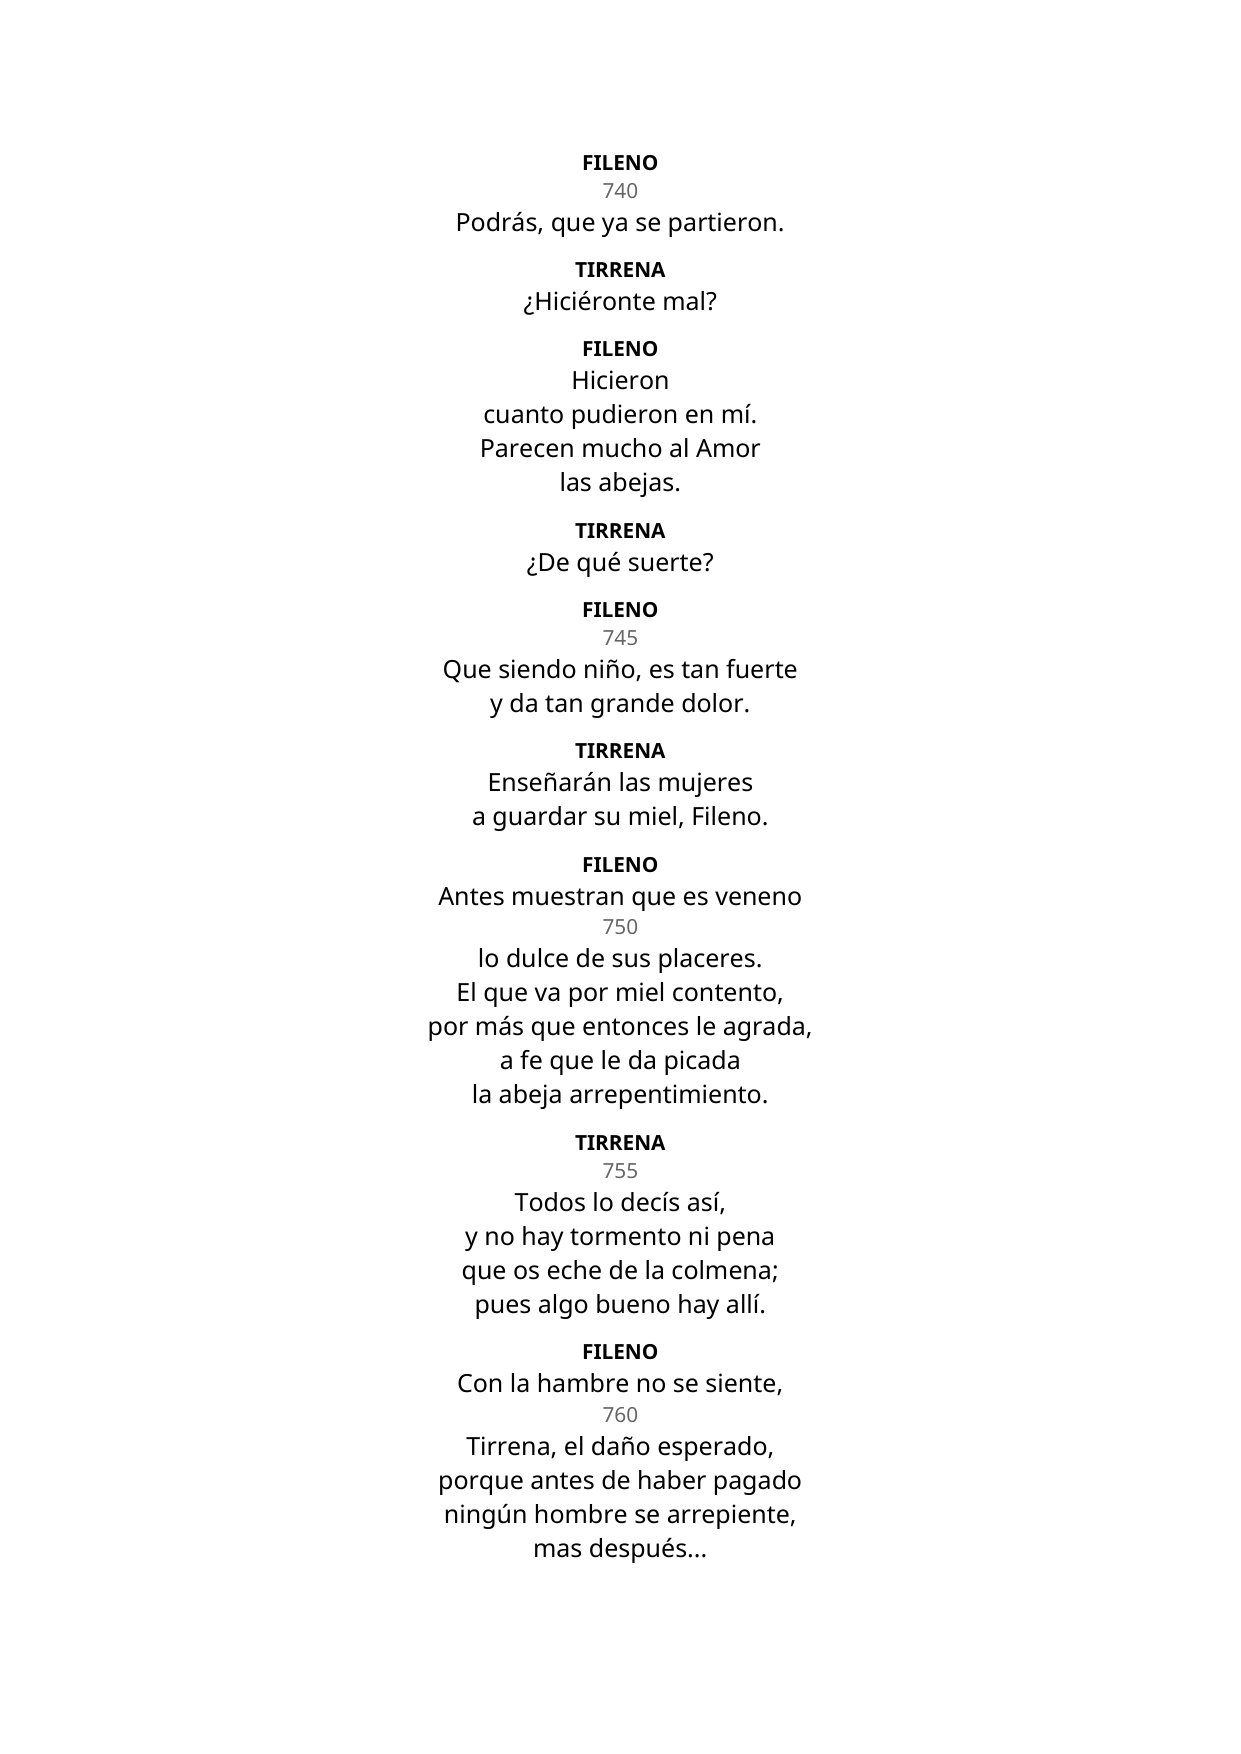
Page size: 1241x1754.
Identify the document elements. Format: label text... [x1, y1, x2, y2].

text Enseñarán las mujeres [177, 765, 1063, 799]
text Con la hambre no se siente, [177, 1366, 1063, 1400]
text y da tan grande dolor. [177, 686, 1063, 720]
text porque antes de haber pagado [177, 1462, 1063, 1497]
text que os eche de la colmena; [177, 1253, 1063, 1287]
text por más que entonces le agrada, [177, 1009, 1063, 1043]
text FILENO [177, 595, 1063, 623]
text 750 [177, 912, 1063, 941]
text El que va por miel contento, [177, 975, 1063, 1009]
text FILENO [177, 148, 1063, 176]
text Hicieron [177, 363, 1063, 397]
text 740 [177, 176, 1063, 204]
text TIRRENA [177, 737, 1063, 765]
text TIRRENA [177, 516, 1063, 544]
text Tirrena, el daño esperado, [177, 1428, 1063, 1462]
text FILENO [177, 334, 1063, 363]
text pues algo bueno hay allí. [177, 1287, 1063, 1321]
text Antes muestran que es veneno [177, 878, 1063, 912]
text lo dulce de sus placeres. [177, 941, 1063, 975]
text ningún hombre se arrepiente, [177, 1497, 1063, 1531]
text TIRRENA [177, 255, 1063, 284]
text y no hay tormento ni pena [177, 1219, 1063, 1253]
text a guardar su miel, Fileno. [177, 799, 1063, 833]
text Parecen mucho al Amor [177, 431, 1063, 465]
text Que siendo niño, es tan fuerte [177, 652, 1063, 686]
text 760 [177, 1400, 1063, 1428]
text cuanto pudieron en mí. [177, 397, 1063, 431]
text ¿Hiciéronte mal? [177, 284, 1063, 318]
text mas después... [177, 1531, 1063, 1565]
text Todos lo decís así, [177, 1184, 1063, 1219]
text TIRRENA [177, 1128, 1063, 1156]
text a fe que le da picada [177, 1043, 1063, 1077]
text FILENO [177, 850, 1063, 878]
text la abeja arrepentimiento. [177, 1077, 1063, 1111]
text Podrás, que ya se partieron. [177, 204, 1063, 238]
text ¿De qué suerte? [177, 544, 1063, 578]
text 745 [177, 623, 1063, 652]
text FILENO [177, 1337, 1063, 1366]
text 755 [177, 1156, 1063, 1184]
text las abejas. [177, 465, 1063, 499]
